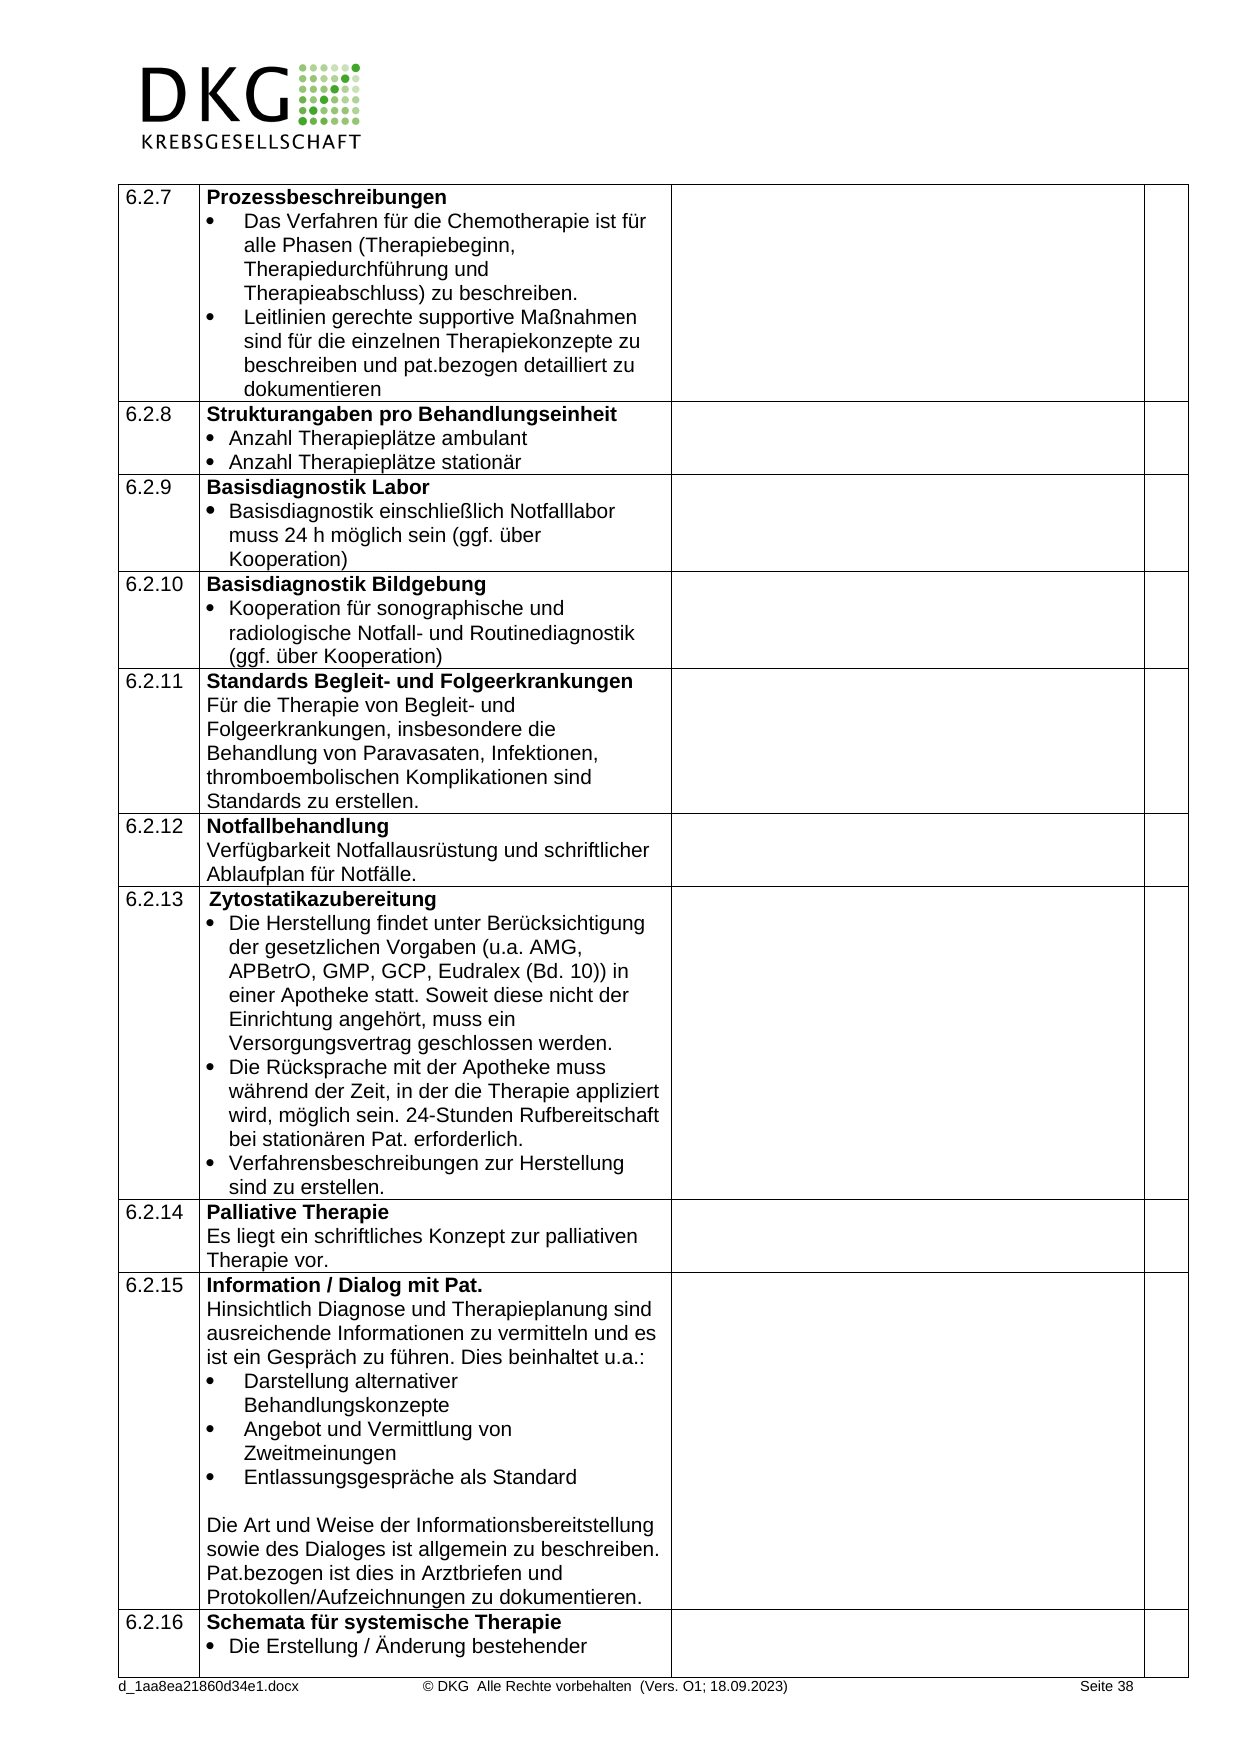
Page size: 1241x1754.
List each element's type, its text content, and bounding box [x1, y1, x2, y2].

table_cell [1145, 669, 1188, 813]
table_cell 6.2.13 [119, 887, 199, 1199]
table_cell Standards Begleit- und Folgeerkrankungen Für die Therapie von Begleit- und Folgeerkrankungen, insbesondere die Behandlung von Paravasaten, Infektionen, thromboembolischen Komplikationen sind Standards zu erstellen. [200, 669, 671, 813]
table_cell [1145, 402, 1188, 474]
table_cell 6.2.12 [119, 814, 199, 886]
table_cell [1145, 475, 1188, 571]
table_cell [1145, 1610, 1188, 1677]
table_cell [672, 1610, 1144, 1677]
table_cell [1145, 887, 1188, 1199]
table_cell Basisdiagnostik Bildgebung Kooperation für sonographische und radiologische Notfall- und Routinediagnostik (ggf. über Kooperation) [200, 572, 671, 668]
table_cell Palliative Therapie Es liegt ein schriftliches Konzept zur palliativen Therapie vor. [200, 1200, 671, 1272]
table_cell [672, 669, 1144, 813]
table_cell [1145, 572, 1188, 668]
table_cell [1145, 1273, 1188, 1608]
table_cell [1145, 1200, 1188, 1272]
table_cell Strukturangaben pro Behandlungseinheit Anzahl Therapieplätze ambulant Anzahl Therapieplätze stationär [200, 402, 671, 474]
table_cell 6.2.15 [119, 1273, 199, 1608]
table_cell Information / Dialog mit Pat. Hinsichtlich Diagnose und Therapieplanung sind ausreichende Informationen zu vermitteln und es ist ein Gespräch zu führen. Dies beinhaltet u.a.: Darstellung alternativer Behandlungskonzepte Angebot und Vermittlung von Zweitmeinungen Entlassungsgespräche als Standard Die Art und Weise der Informationsbereitstellung sowie des Dialoges ist allgemein zu beschreiben. Pat.bezogen ist dies in Arztbriefen und Protokollen/Aufzeichnungen zu dokumentieren. [200, 1273, 671, 1608]
table_cell [672, 572, 1144, 668]
table_cell Basisdiagnostik Labor Basisdiagnostik einschließlich Notfalllabor muss 24 h möglich sein (ggf. über Kooperation) [200, 475, 671, 571]
table_cell 6.2.10 [119, 572, 199, 668]
table_cell 6.2.11 [119, 669, 199, 813]
table_cell [672, 814, 1144, 886]
table_cell Prozessbeschreibungen Das Verfahren für die Chemotherapie ist für alle Phasen (Therapiebeginn, Therapiedurchführung und Therapieabschluss) zu beschreiben. Leitlinien gerechte supportive Maßnahmen sind für die einzelnen Therapiekonzepte zu beschreiben und pat.bezogen detailliert zu dokumentieren [200, 185, 671, 401]
table_cell [672, 475, 1144, 571]
table_cell 6.2.9 [119, 475, 199, 571]
table_cell [1145, 814, 1188, 886]
table_cell [672, 185, 1144, 401]
table_cell 6.2.7 [119, 185, 199, 401]
table_cell [672, 1200, 1144, 1272]
table_cell 6.2.8 [119, 402, 199, 474]
table_cell [672, 1273, 1144, 1608]
picture [129, 59, 372, 160]
table_cell [672, 887, 1144, 1199]
table_cell Notfallbehandlung Verfügbarkeit Notfallausrüstung und schriftlicher Ablaufplan für Notfälle. [200, 814, 671, 886]
table_cell 6.2.14 [119, 1200, 199, 1272]
table_cell Zytostatikazubereitung Die Herstellung findet unter Berücksichtigung der gesetzlichen Vorgaben (u.a. AMG, APBetrO, GMP, GCP, Eudralex (Bd. 10)) in einer Apotheke statt. Soweit diese nicht der Einrichtung angehört, muss ein Versorgungsvertrag geschlossen werden. Die Rücksprache mit der Apotheke muss während der Zeit, in der die Therapie appliziert wird, möglich sein. 24-Stunden Rufbereitschaft bei stationären Pat. erforderlich. Verfahrensbeschreibungen zur Herstellung sind zu erstellen. [200, 887, 671, 1199]
table_cell [672, 402, 1144, 474]
table_cell 6.2.16 [119, 1610, 199, 1677]
table_cell [1145, 185, 1188, 401]
